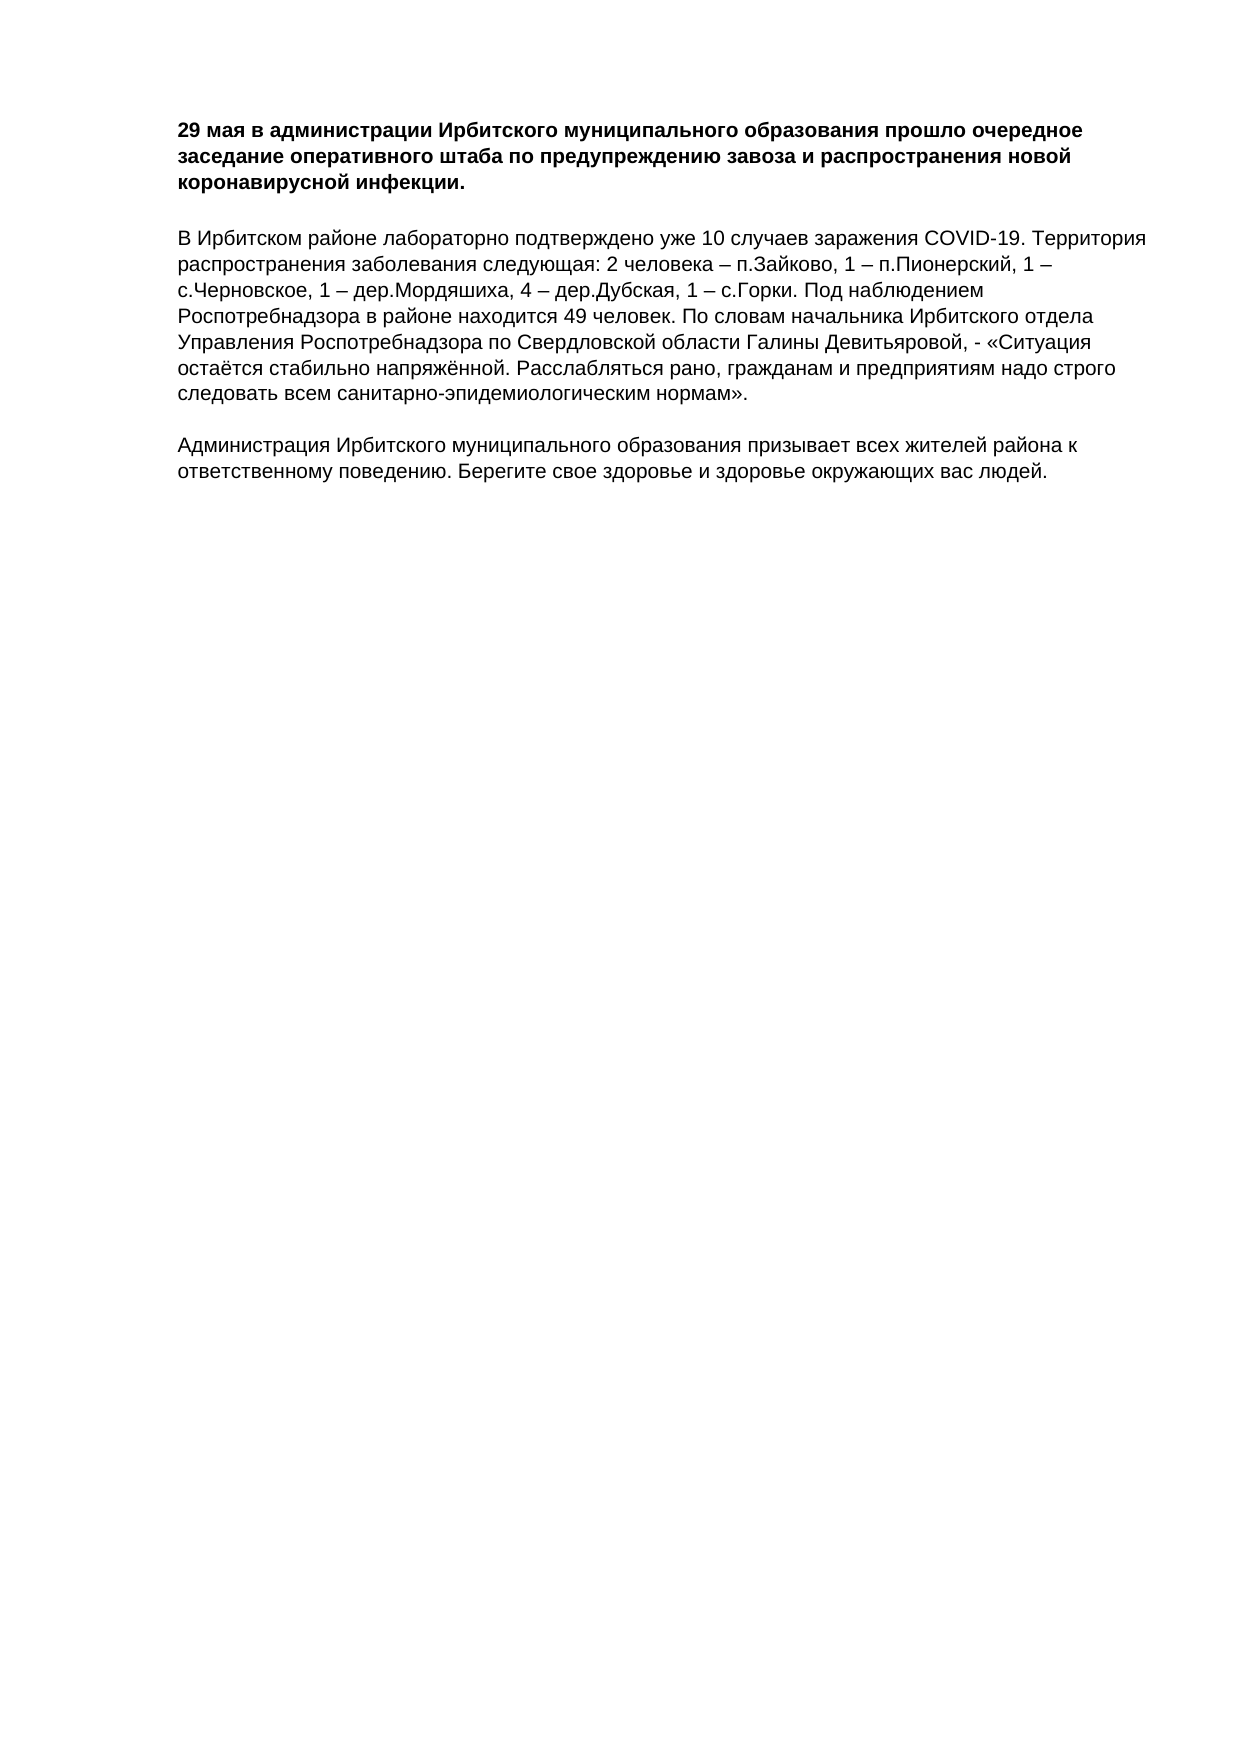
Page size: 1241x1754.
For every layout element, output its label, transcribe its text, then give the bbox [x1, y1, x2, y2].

text 29 мая в администрации Ирбитского муниципального образования прошло очередное заседание оперативного штаба по предупреждению завоза и распространения новой коронавирусной инфекции. ⠀ В Ирбитском районе лабораторно подтверждено уже 10 случаев заражения COVID-19. Территория распространения заболевания следующая: 2 человека – п.Зайково, 1 – п.Пионерский, 1 – с.Черновское, 1 – дер.Мордяшиха, 4 – дер.Дубская, 1 – с.Горки. Под наблюдением Роспотребнадзора в районе находится 49 человек. По словам начальника Ирбитского отдела Управления Роспотребнадзора по Свердловской области Галины Девитьяровой, - «Ситуация остаётся стабильно напряжённой. Расслабляться рано, гражданам и предприятиям надо строго следовать всем санитарно-эпидемиологическим нормам». Администрация Ирбитского муниципального образования призывает всех жителей района к ответственному поведению. Берегите свое здоровье и здоровье окружающих вас людей. [177, 118, 1152, 483]
